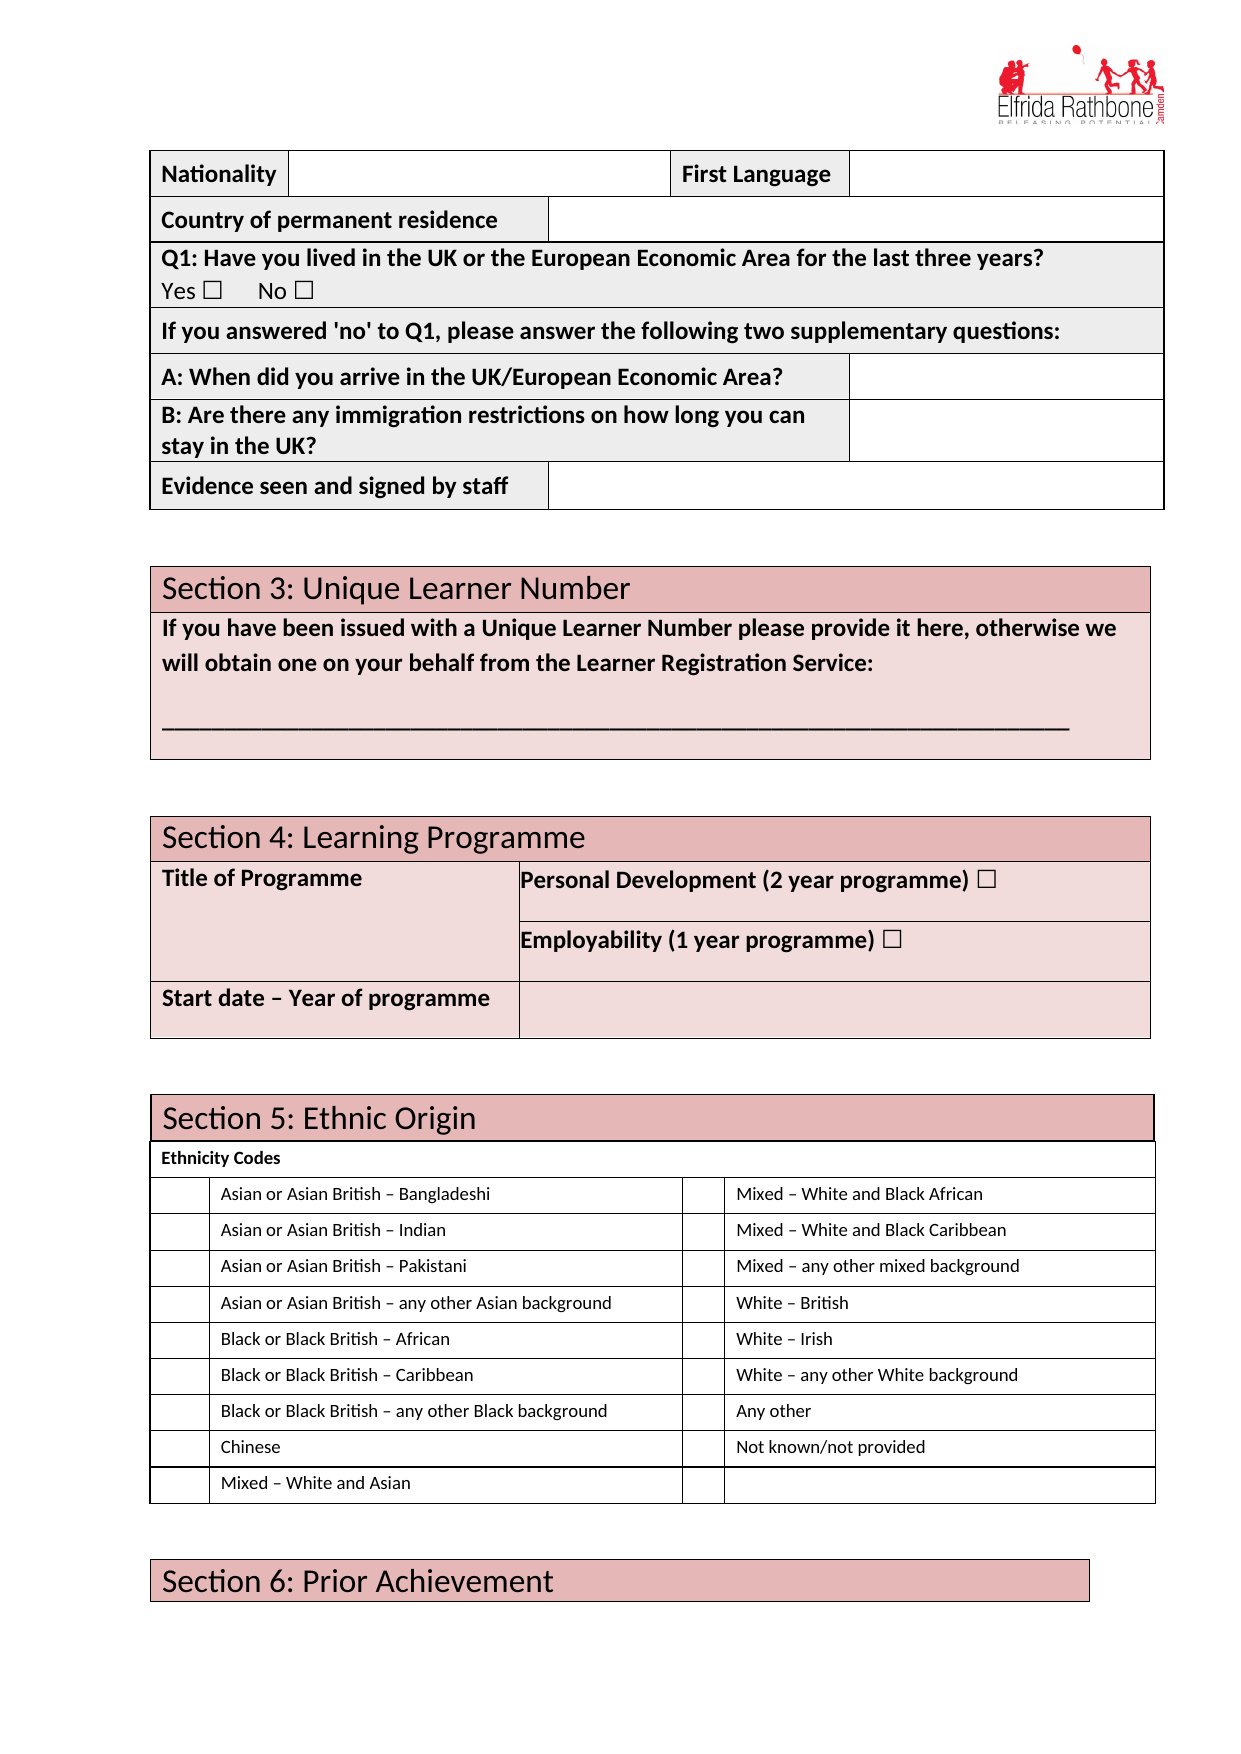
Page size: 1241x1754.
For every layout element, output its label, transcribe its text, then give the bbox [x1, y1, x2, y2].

table_cell [151, 1431, 209, 1466]
table_cell [151, 1323, 209, 1358]
table_cell [151, 1395, 209, 1430]
table_cell [683, 1323, 724, 1358]
table_cell [683, 1359, 724, 1394]
table_header Section 6: Prior Achievement [151, 1560, 1089, 1601]
table_cell If you answered 'no' to Q1, please answer the following two supplementary questions: [151, 308, 1163, 353]
table_cell [850, 151, 1163, 196]
table_cell Black or Black British – Caribbean [210, 1359, 682, 1394]
table_cell [850, 400, 1163, 461]
table_header Section 3: Unique Learner Number [151, 567, 1150, 612]
table_cell Start date – Year of programme [151, 982, 519, 1037]
picture [998, 45, 1164, 124]
table_cell Evidence seen and signed by staff [151, 462, 548, 509]
table_cell [683, 1287, 724, 1322]
table_cell White – British [725, 1287, 1155, 1322]
table_header Section 5: Ethnic Origin [152, 1095, 1153, 1140]
table_cell Q1: Have you lived in the UK or the European Economic Area for the last three years? Yes No [151, 243, 1163, 307]
table_cell [683, 1214, 724, 1249]
table_cell Title of Programme [151, 862, 519, 981]
table_cell [520, 982, 1150, 1037]
table_cell [683, 1395, 724, 1430]
table_cell Black or Black British – any other Black background [210, 1395, 682, 1430]
table_header Section 4: Learning Programme [151, 817, 1150, 861]
table_cell B: Are there any immigration restrictions on how long you can stay in the UK? [151, 400, 849, 461]
table_cell Nationality [151, 151, 288, 196]
table_cell [683, 1468, 724, 1502]
table_cell Personal Development (2 year programme) [520, 862, 1150, 921]
table_cell [151, 1251, 209, 1286]
table_cell [683, 1178, 724, 1213]
table_cell Asian or Asian British – Indian [210, 1214, 682, 1249]
table_cell [151, 1359, 209, 1394]
table_cell Any other [725, 1395, 1155, 1430]
table_cell Not known/not provided [725, 1431, 1155, 1466]
table_cell [850, 354, 1163, 398]
table_cell First Language [671, 151, 849, 196]
table_cell Asian or Asian British – Bangladeshi [210, 1178, 682, 1213]
table_cell Black or Black British – African [210, 1323, 682, 1358]
table_cell [725, 1468, 1155, 1502]
table_cell [549, 197, 1163, 241]
table_cell Chinese [210, 1431, 682, 1466]
table_cell White – any other White background [725, 1359, 1155, 1394]
table_cell [151, 1214, 209, 1249]
table_header Ethnicity Codes [151, 1142, 1155, 1177]
table_cell If you have been issued with a Unique Learner Number please provide it here, otherwise we will obtain one on your behalf from the Learner Registration Service: _________________________________________________________________________ [151, 613, 1150, 759]
table_cell [549, 462, 1163, 509]
table_cell A: When did you arrive in the UK/European Economic Area? [151, 354, 849, 398]
table_cell Asian or Asian British – any other Asian background [210, 1287, 682, 1322]
table_cell [683, 1251, 724, 1286]
table_cell Mixed – any other mixed background [725, 1251, 1155, 1286]
table_cell [151, 1468, 209, 1502]
table_cell Asian or Asian British – Pakistani [210, 1251, 682, 1286]
table_cell White – Irish [725, 1323, 1155, 1358]
table_cell [151, 1178, 209, 1213]
table_cell [151, 1287, 209, 1322]
table_cell Mixed – White and Black African [725, 1178, 1155, 1213]
table_cell [683, 1431, 724, 1466]
table_cell Mixed – White and Asian [210, 1468, 682, 1502]
table_cell Mixed – White and Black [725, 1214, 1155, 1249]
table_cell Employability (1 year programme) [520, 922, 1150, 981]
table_cell [289, 151, 670, 196]
table_cell Country of permanent residence [151, 197, 548, 241]
